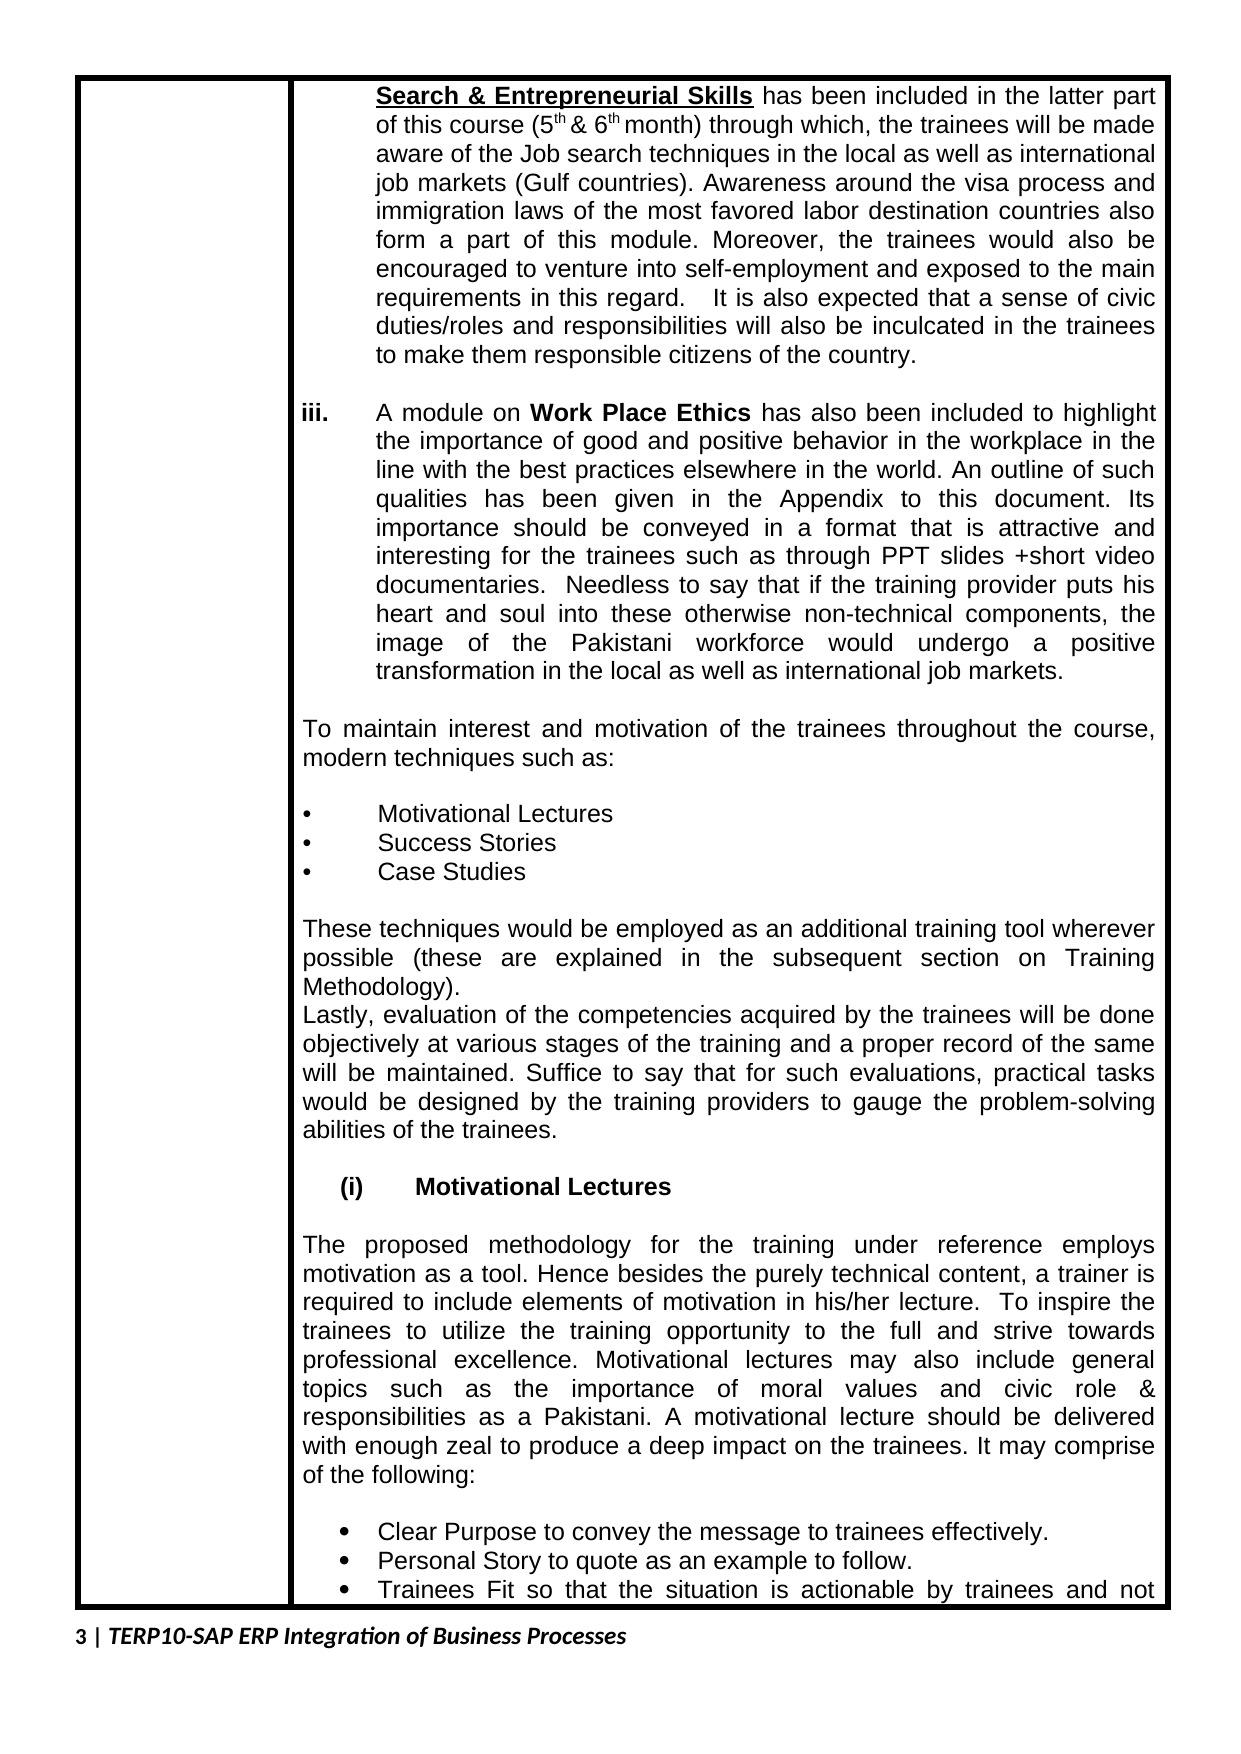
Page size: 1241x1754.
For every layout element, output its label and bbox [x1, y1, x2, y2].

table_cell [294, 81, 1165, 1604]
table_cell [81, 81, 288, 1604]
